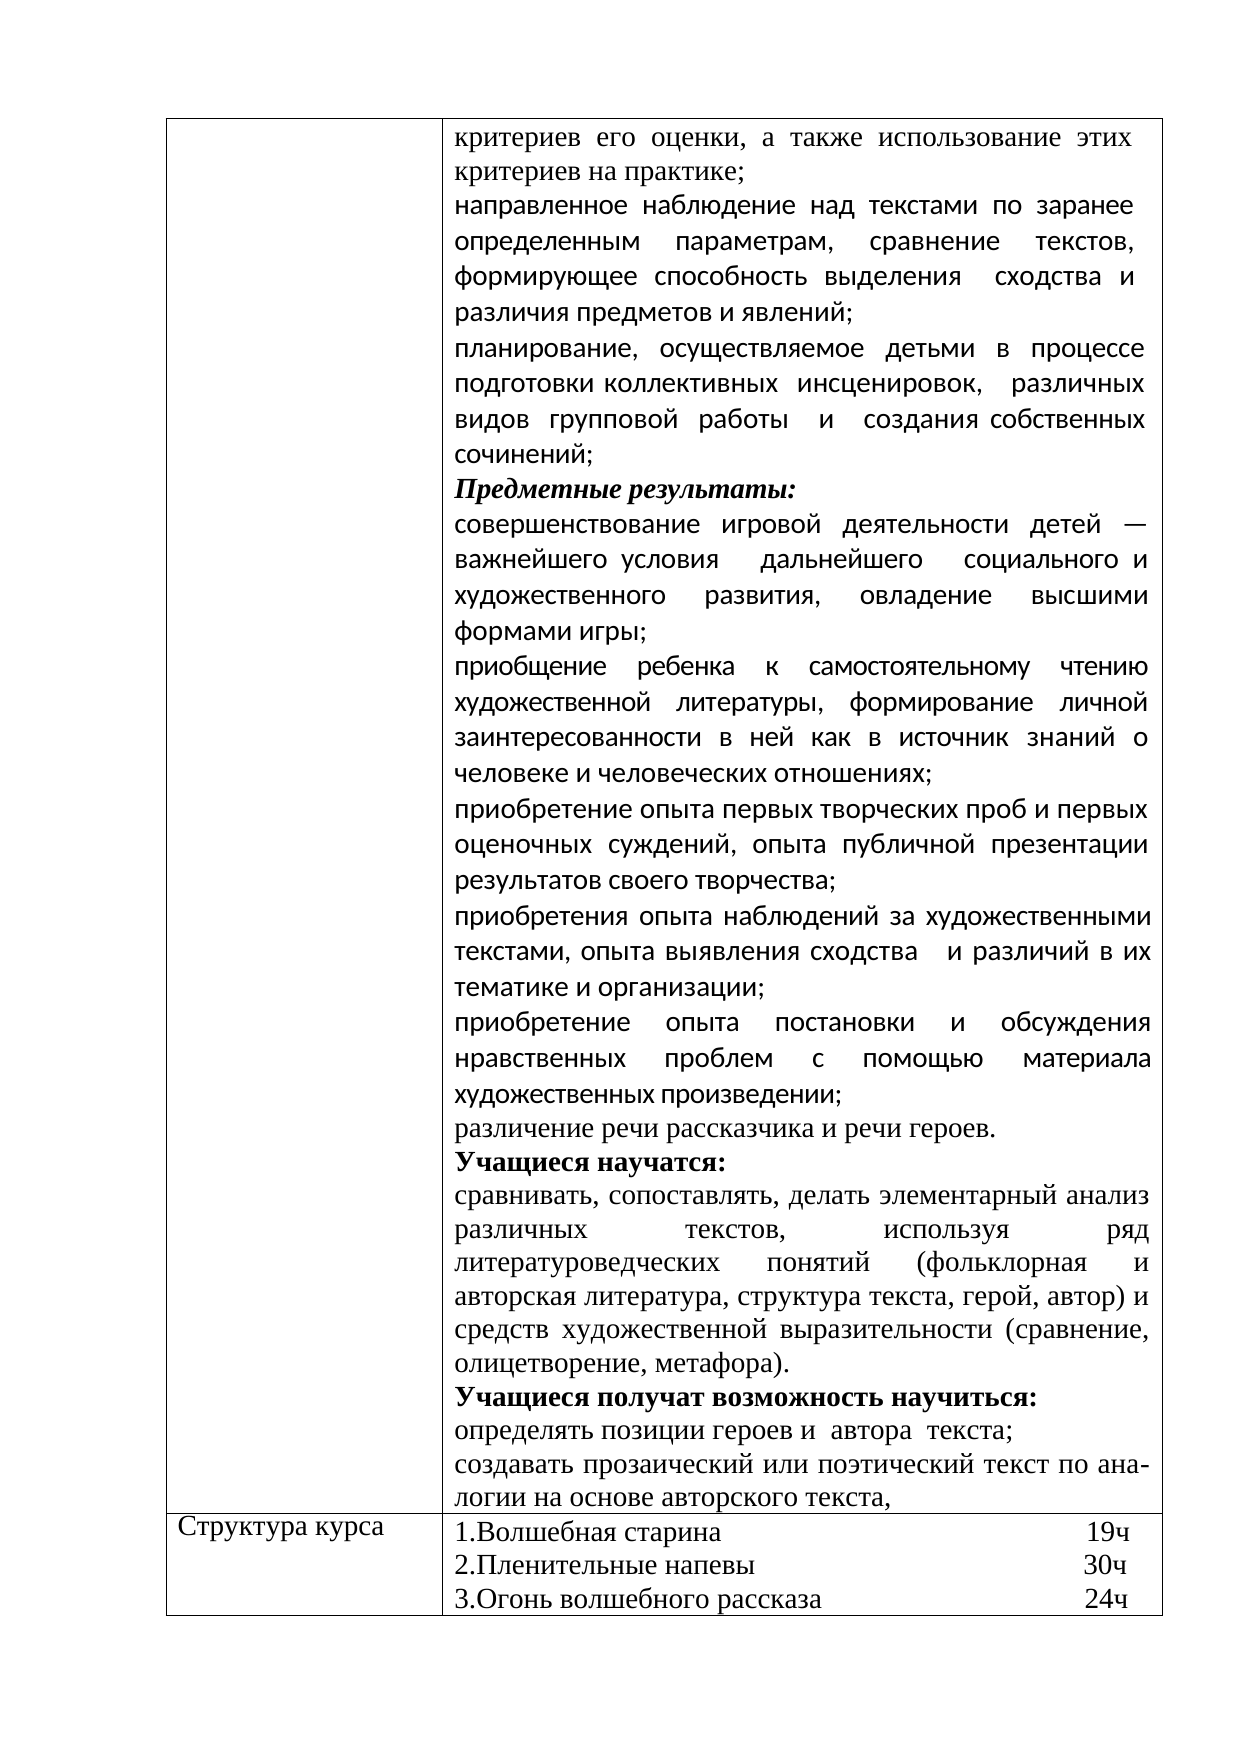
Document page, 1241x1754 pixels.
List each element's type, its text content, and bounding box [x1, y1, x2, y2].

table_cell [443, 1514, 1162, 1614]
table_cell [167, 119, 442, 1513]
table_cell Структура курса [167, 1514, 442, 1614]
